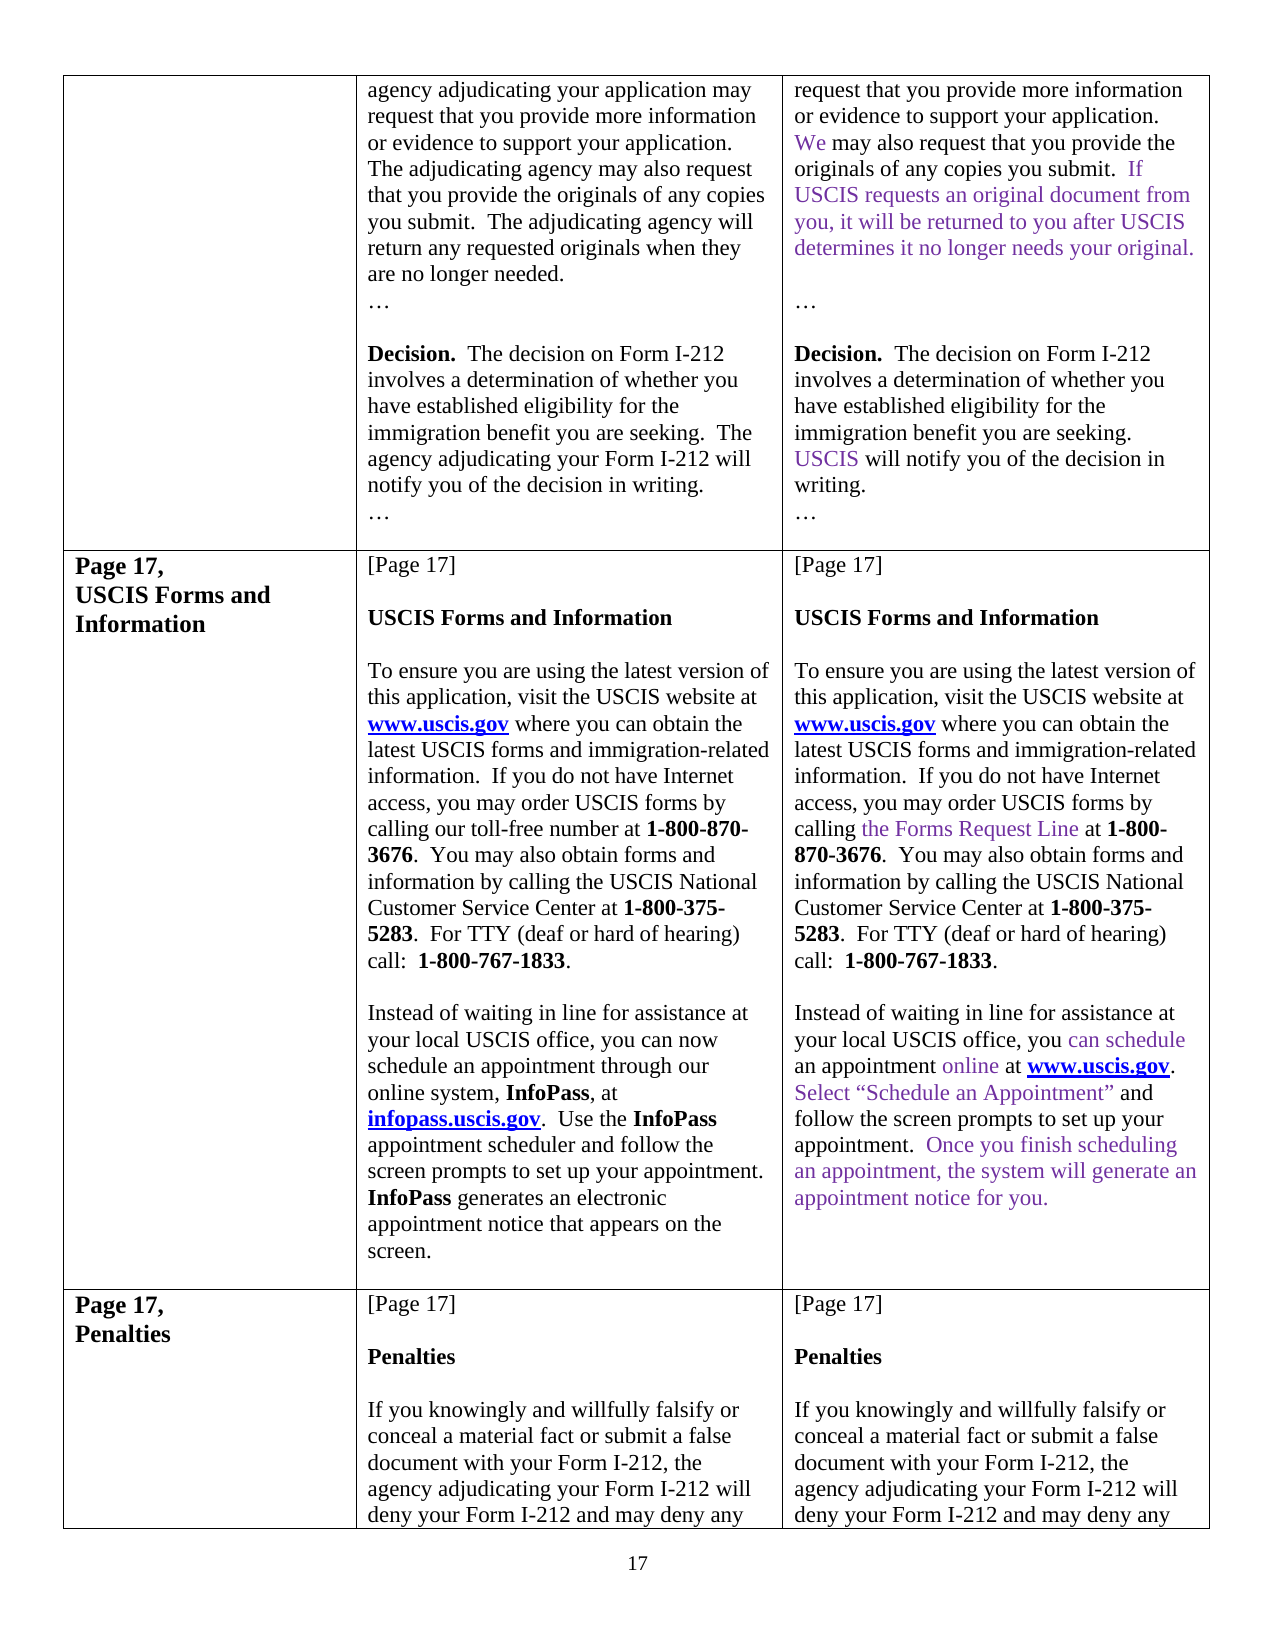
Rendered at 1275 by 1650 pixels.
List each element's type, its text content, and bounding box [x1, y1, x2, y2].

table_cell Page 17, Penalties [64, 1290, 356, 1528]
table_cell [64, 76, 356, 550]
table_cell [357, 1290, 782, 1528]
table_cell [357, 76, 782, 550]
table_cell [783, 1290, 1209, 1528]
table_cell Page 17, USCIS Forms and Information [64, 551, 356, 1289]
table_cell [Page 17] USCIS Forms and Information To ensure you are using the latest version of this application, visit the USCIS website at www.uscis.gov where you can obtain the latest USCIS forms and immigration-related information. If you do not have Internet access, you may order USCIS forms by calling our toll-free number at 1-800-870-3676. You may also obtain forms and information by calling the USCIS National Customer Service Center at 1-800-375-5283. For TTY (deaf or hard of hearing) call: 1-800-767-1833. Instead of waiting in line for assistance at your local USCIS office, you can now schedule an appointment through our online system, InfoPass, at infopass.uscis.gov. Use the InfoPass appointment scheduler and follow the screen prompts to set up your appointment. InfoPass generates an electronic appointment notice that appears on the screen. [357, 551, 782, 1289]
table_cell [783, 76, 1209, 550]
table_cell [Page 17] USCIS Forms and Information To ensure you are using the latest version of this application, visit the USCIS website at www.uscis.gov where you can obtain the latest USCIS forms and immigration-related information. If you do not have Internet access, you may order USCIS forms by calling the Forms Request Line at 1-800-870-3676. You may also obtain forms and information by calling the USCIS National Customer Service Center at 1-800-375-5283. For TTY (deaf or hard of hearing) call: 1-800-767-1833. Instead of waiting in line for assistance at your local USCIS office, you can schedule an appointment online at www.uscis.gov. Select “Schedule an Appointment” and follow the screen prompts to set up your appointment. Once you finish scheduling an appointment, the system will generate an appointment notice for you. [783, 551, 1209, 1289]
